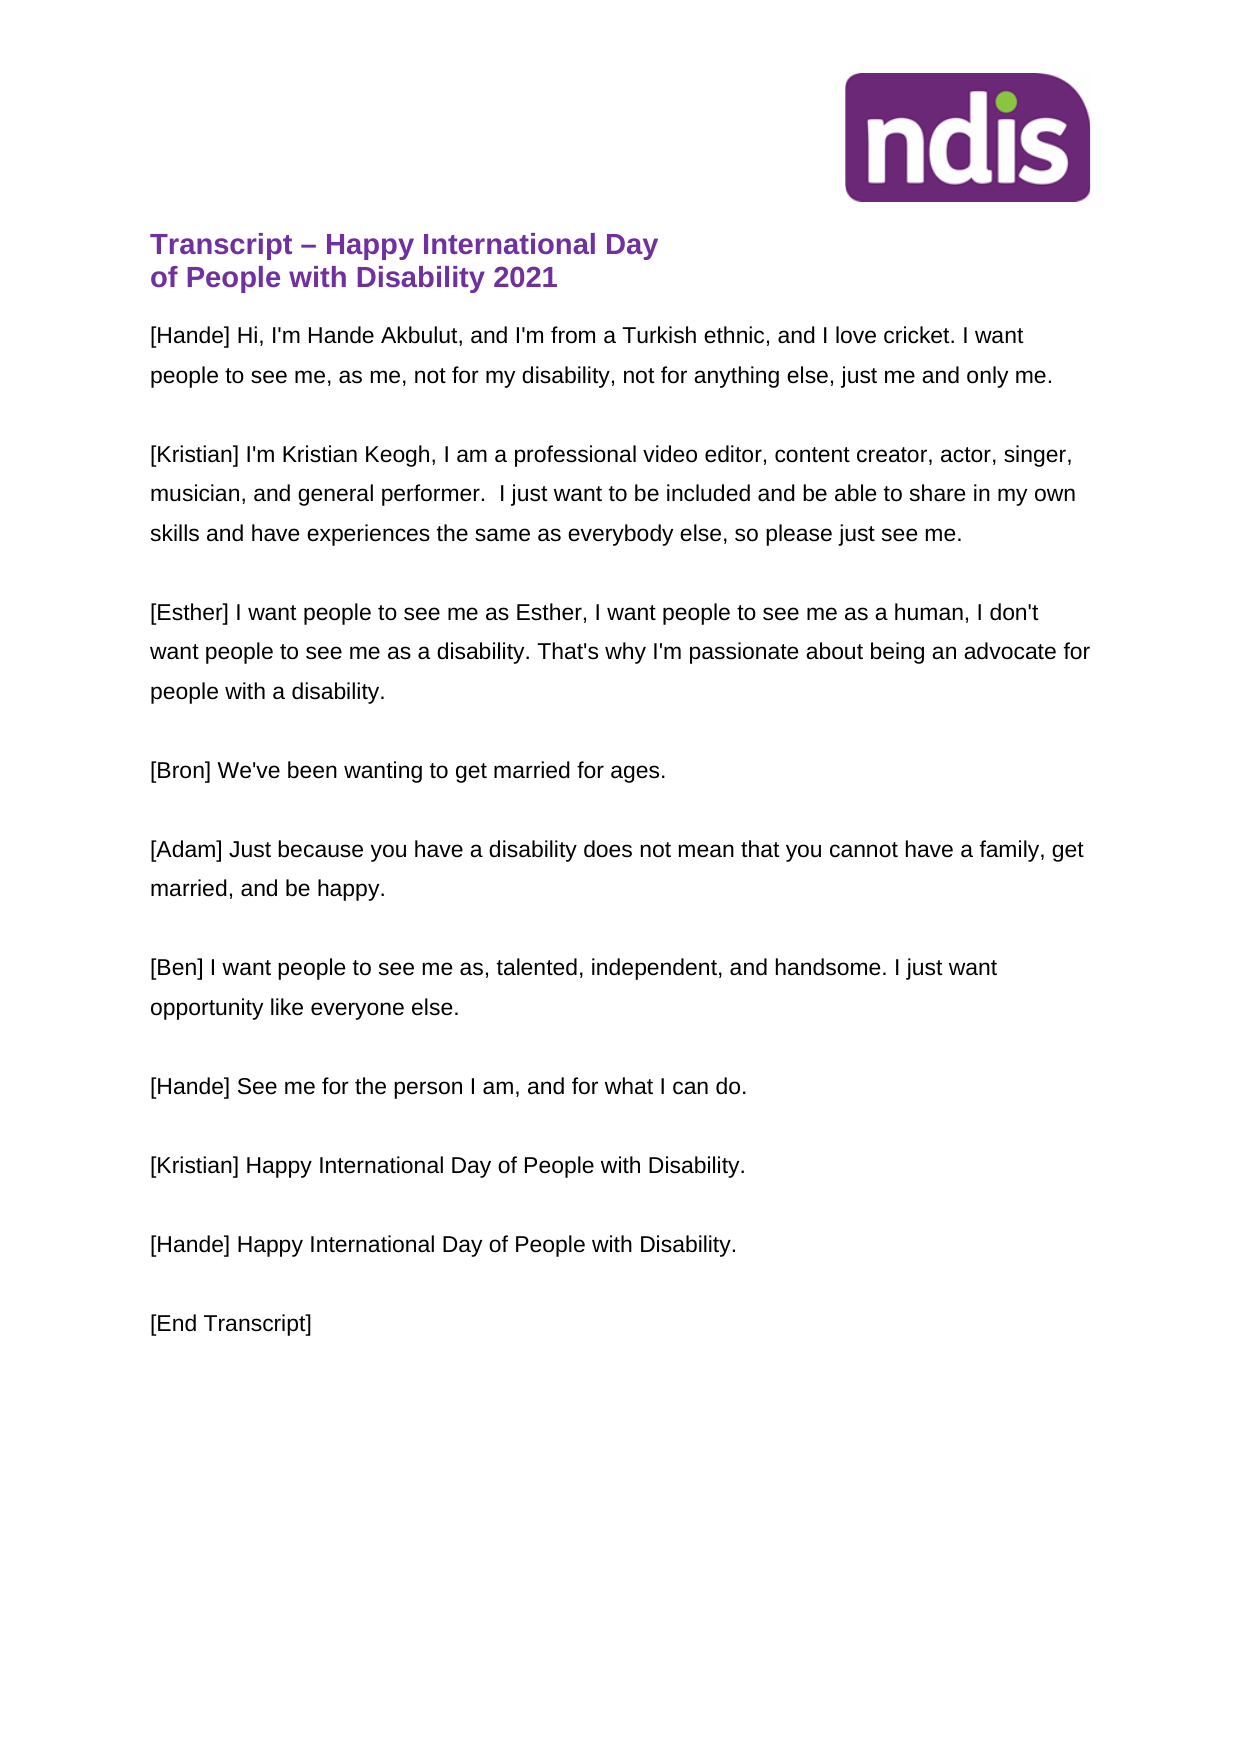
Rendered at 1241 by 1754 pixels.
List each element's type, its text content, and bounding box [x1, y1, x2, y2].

text [Esther] I want people to see me as Esther, I want people to see me as a human, I don't want people to see me as a disability. That's why I'm passionate about being an advocate for people with a disability. [150, 599, 1090, 704]
text [Hande] See me for the person I am, and for what I can do. [150, 1073, 1090, 1099]
text [Bron] We've been wanting to get married for ages. [150, 757, 1090, 783]
text [End Transcript] [150, 1309, 1090, 1336]
text [Hande] Hi, I'm Hande Akbulut, and I'm from a Turkish ethnic, and I love cricket. I want people to see me, as me, not for my disability, not for anything else, just me and only me. [150, 322, 1090, 388]
text [Kristian] Happy International Day of People with Disability. [150, 1152, 1090, 1178]
text [Hande] Happy International Day of People with Disability. [150, 1231, 1090, 1257]
text [Adam] Just because you have a disability does not mean that you cannot have a family, get married, and be happy. [150, 836, 1090, 902]
text [Ben] I want people to see me as, talented, independent, and handsome. I just want opportunity like everyone else. [150, 954, 1090, 1020]
picture [845, 73, 1091, 202]
subtitle Transcript – Happy International Day of People with Disability 2021 [150, 227, 1090, 294]
text [Kristian] I'm Kristian Keogh, I am a professional video editor, content creator, actor, singer, musician, and general performer. I just want to be included and be able to share in my own skills and have experiences the same as everybody else, so please just see me. [150, 441, 1090, 546]
